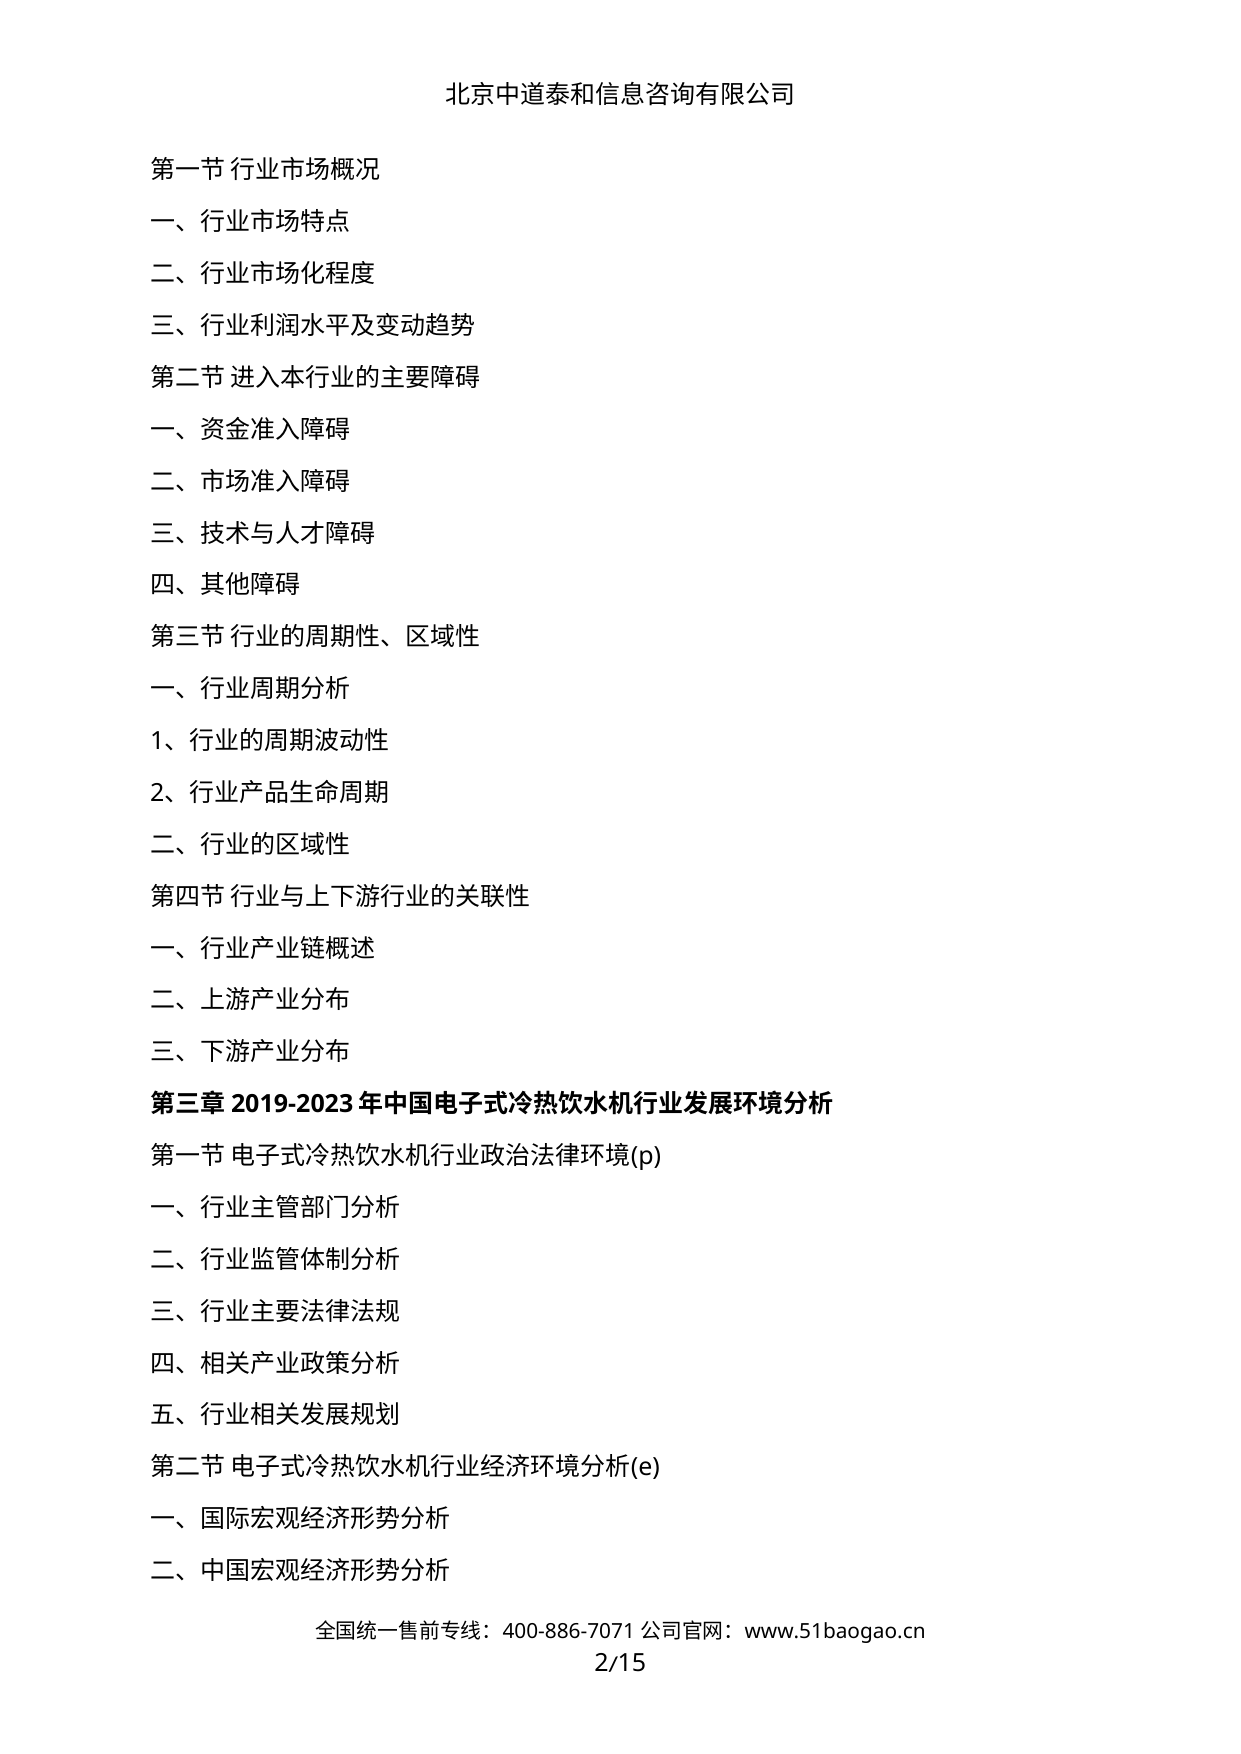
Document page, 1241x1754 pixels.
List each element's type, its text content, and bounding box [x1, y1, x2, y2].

text 三、技术与人才障碍 [150, 513, 1090, 549]
text 四、其他障碍 [150, 565, 1090, 601]
text 三、行业利润水平及变动趋势 [150, 306, 1090, 342]
text 一、行业周期分析 [150, 669, 1090, 705]
text 一、行业主管部门分析 [150, 1187, 1090, 1224]
text 二、上游产业分布 [150, 980, 1090, 1016]
text 第三章 2019-2023年中国电子式冷热饮水机行业发展环境分析 [150, 1084, 1090, 1120]
text 二、行业监管体制分析 [150, 1239, 1090, 1276]
text 一、资金准入障碍 [150, 409, 1090, 446]
text 二、行业的区域性 [150, 824, 1090, 861]
text 三、行业主要法律法规 [150, 1291, 1090, 1327]
text 一、行业市场特点 [150, 202, 1090, 238]
text 一、国际宏观经济形势分析 [150, 1499, 1090, 1535]
text 第二节 进入本行业的主要障碍 [150, 357, 1090, 394]
text 二、市场准入障碍 [150, 461, 1090, 497]
text 五、行业相关发展规划 [150, 1395, 1090, 1431]
text 第四节 行业与上下游行业的关联性 [150, 876, 1090, 912]
text 一、行业产业链概述 [150, 928, 1090, 964]
text 第三节 行业的周期性、区域性 [150, 617, 1090, 653]
text 2、行业产品生命周期 [150, 772, 1090, 809]
text 第二节 电子式冷热饮水机行业经济环境分析(e) [150, 1447, 1090, 1483]
text 第一节 行业市场概况 [150, 150, 1090, 186]
text 二、行业市场化程度 [150, 254, 1090, 290]
text 二、中国宏观经济形势分析 [150, 1551, 1090, 1587]
text 三、下游产业分布 [150, 1032, 1090, 1068]
text 四、相关产业政策分析 [150, 1343, 1090, 1379]
text 1、行业的周期波动性 [150, 721, 1090, 757]
text 第一节 电子式冷热饮水机行业政治法律环境(p) [150, 1136, 1090, 1172]
